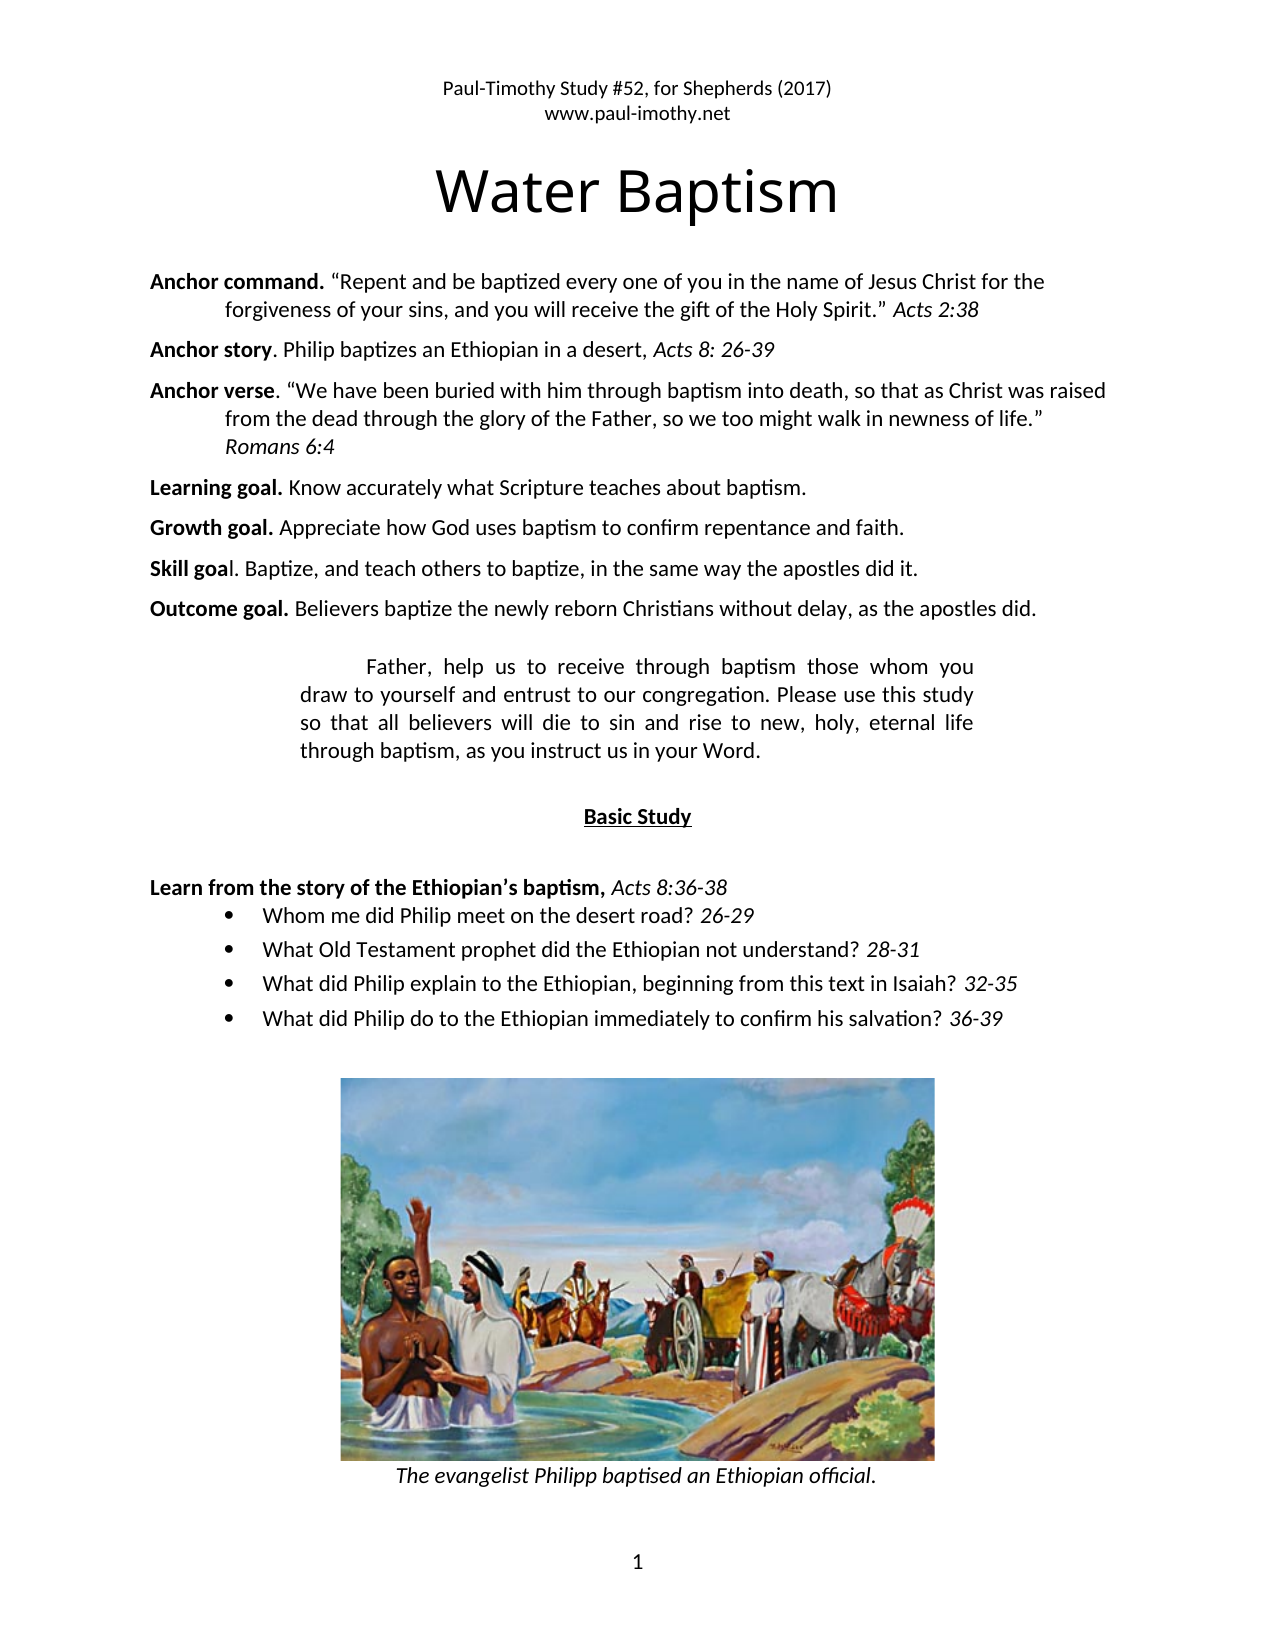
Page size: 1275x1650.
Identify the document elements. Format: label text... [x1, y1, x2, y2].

text Anchor verse. “We have been buried with him through baptism into death, so that as Christ was raised from the dead through the glory of the Father, so we too might walk in newness of life.” Romans 6:4 [150, 376, 1125, 460]
text Outcome goal. Believers baptize the newly reborn Christians without delay, as the apostles did. [150, 594, 1125, 622]
text Learning goal. Know accurately what Scripture teaches about baptism. [150, 473, 1125, 501]
text Skill goal. Baptize, and teach others to baptize, in the same way the apostles did it. [150, 554, 1125, 582]
text Anchor command. “Repent and be baptized every one of you in the name of Jesus Christ for the forgiveness of your sins, and you will receive the gift of the Holy Spirit.” Acts 2:38 [150, 267, 1125, 323]
text Growth goal. Appreciate how God uses baptism to confirm repentance and faith. [150, 513, 1125, 541]
list Whom me did Philip meet on the desert road? 26-29 [225, 901, 1125, 929]
list What Old Testament prophet did the Ethiopian not understand? 28-31 [225, 935, 1125, 963]
text Anchor story. Philip baptizes an Ethiopian in a desert, Acts 8: 26-39 [150, 336, 1125, 363]
text Water Baptism [150, 150, 1125, 229]
text Basic Study [150, 802, 1125, 860]
list What did Philip explain to the Ethiopian, beginning from this text in Isaiah? 32-35 [225, 969, 1125, 997]
text Learn from the story of the Ethiopian’s baptism, Acts 8:36-38 [150, 873, 1125, 901]
list What did Philip do to the Ethiopian immediately to confirm his salvation? 36-39 [225, 1004, 1125, 1032]
text Father, help us to receive through baptism those whom you draw to yourself and entrust to our congregation. Please use this study so that all believers will die to sin and rise to new, holy, eternal life through baptism, as you instruct us in your Word. [300, 652, 975, 764]
picture [340, 1078, 935, 1461]
